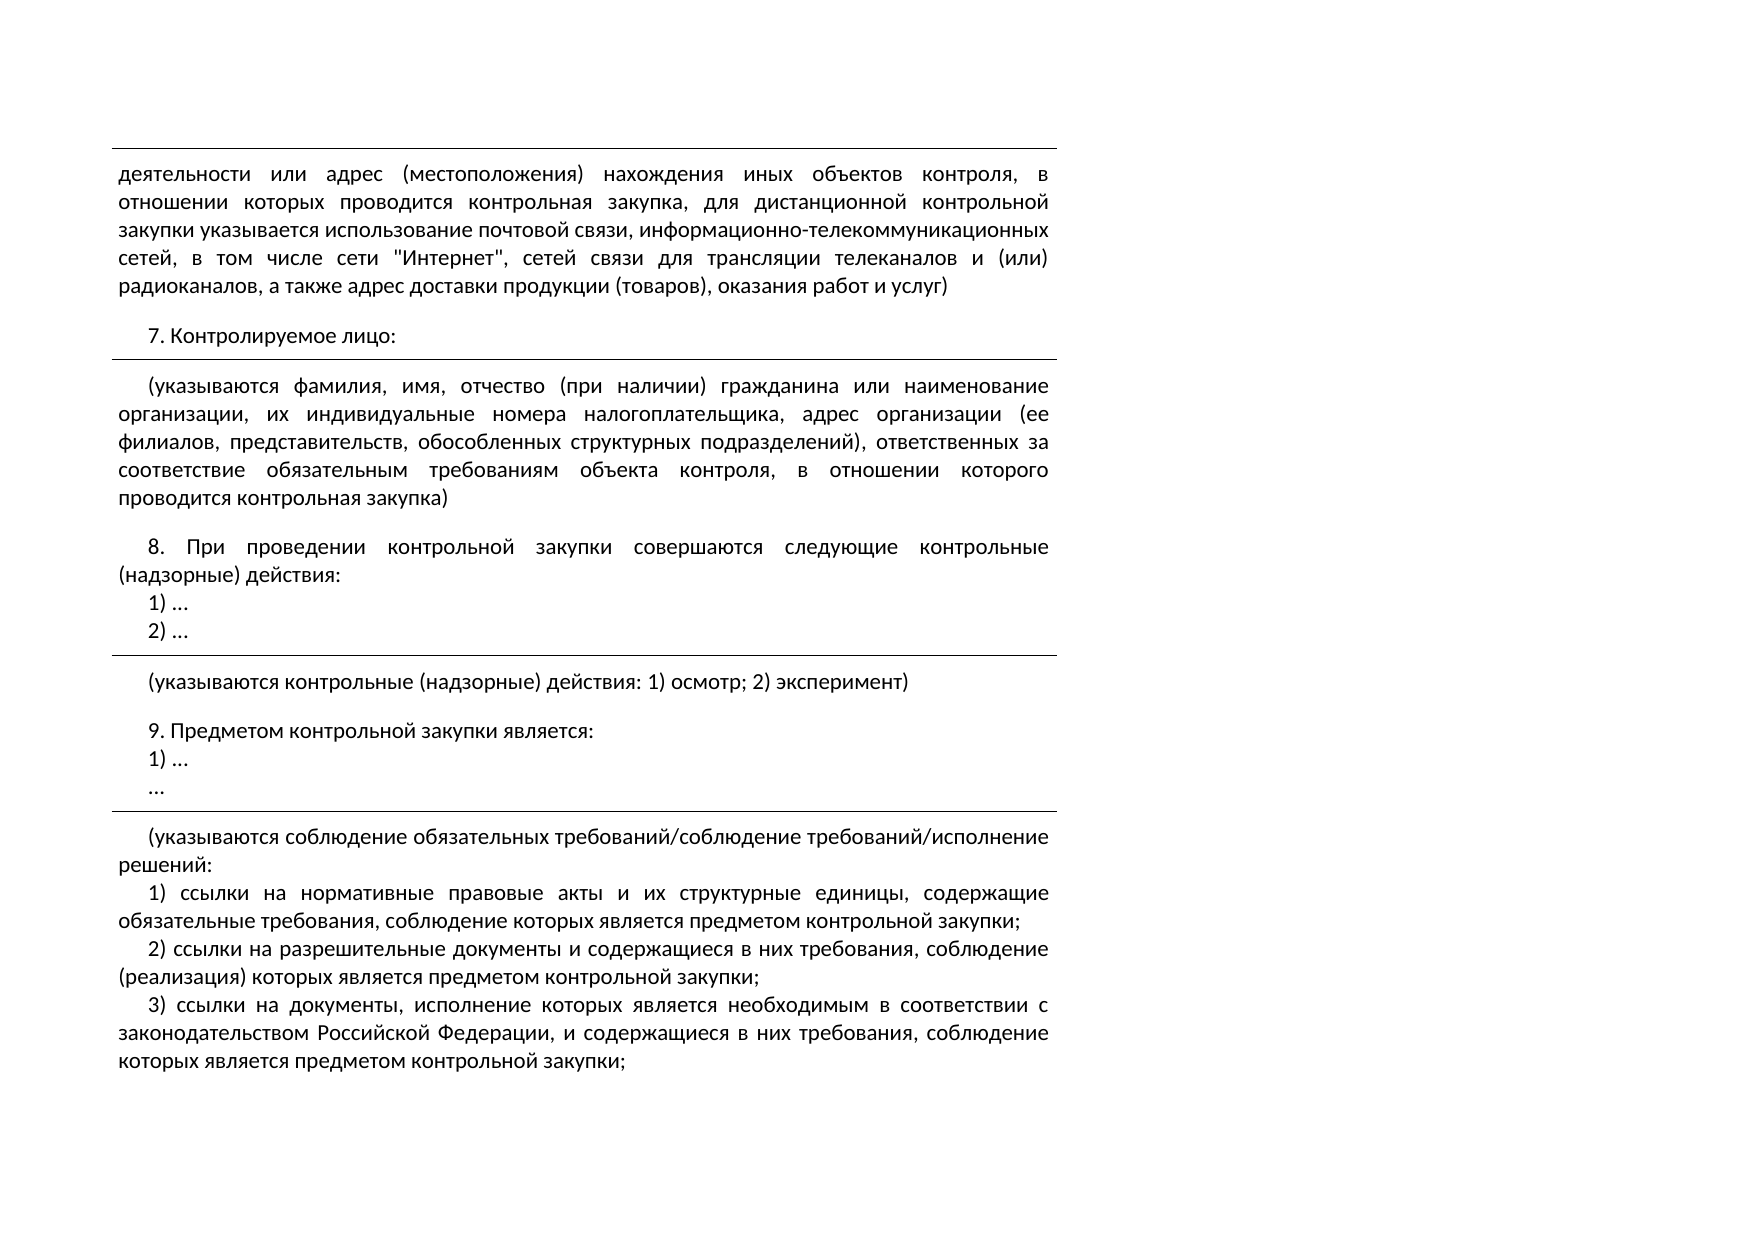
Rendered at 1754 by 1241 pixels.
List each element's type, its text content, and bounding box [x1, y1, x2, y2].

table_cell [112, 149, 1057, 310]
table_cell 8. При проведении контрольной закупки совершаются следующие контрольные (надзорные) действия: 1) ... 2) ... [112, 522, 1057, 655]
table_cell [112, 812, 1057, 1085]
table_cell 9. Предметом контрольной закупки является: 1) ... ... [112, 705, 1057, 811]
table_cell (указываются фамилия, имя, отчество (при наличии) гражданина или наименование организации, их индивидуальные номера налогоплательщика, адрес организации (ее филиалов, представительств, обособленных структурных подразделений), ответственных за соответствие обязательным требованиям объекта контроля, в отношении которого проводится контрольная закупка) [112, 360, 1057, 522]
table_cell 7. Контролируемое лицо: [112, 310, 1057, 359]
table_cell (указываются контрольные (надзорные) действия: 1) осмотр; 2) эксперимент) [112, 656, 1057, 705]
